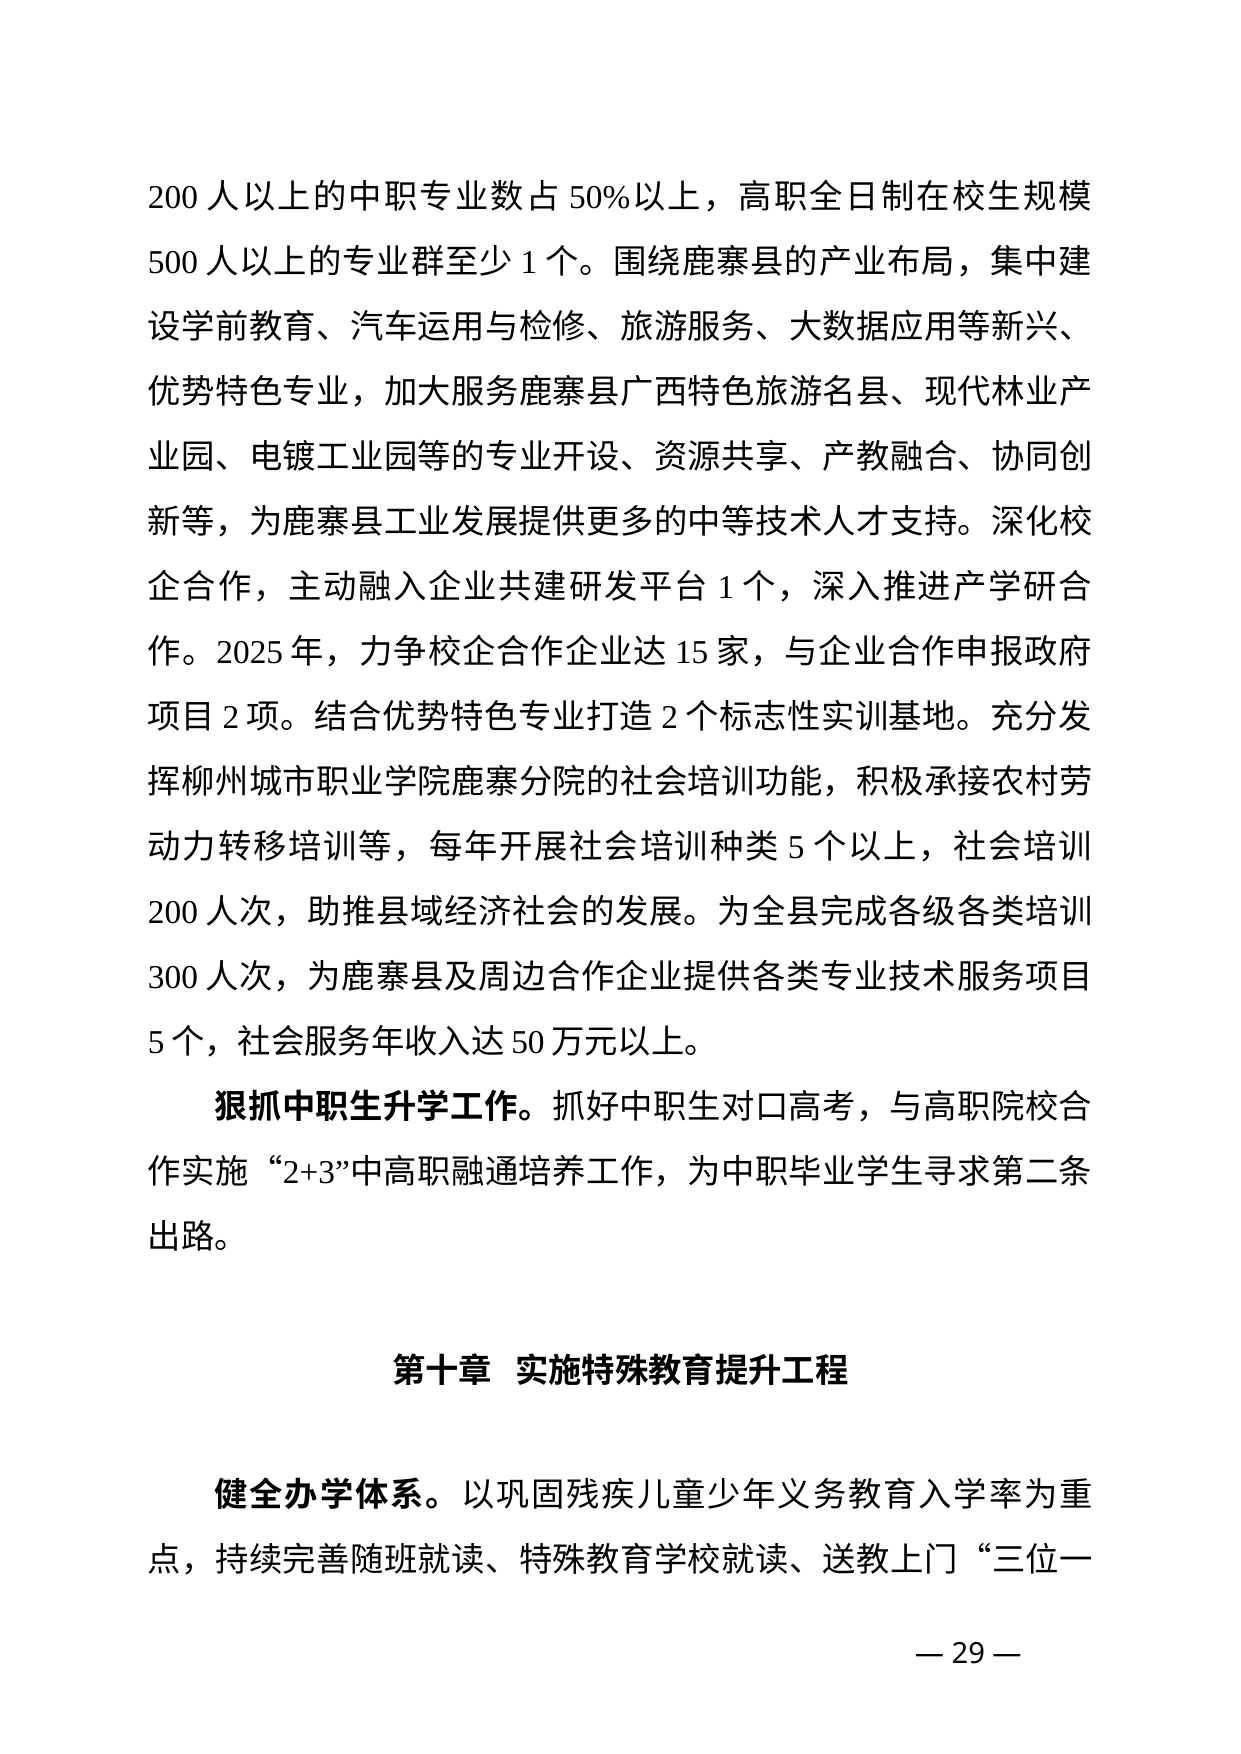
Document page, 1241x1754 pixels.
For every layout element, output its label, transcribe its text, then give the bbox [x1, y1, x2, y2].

text 第十章 实施特殊教育提升工程 [148, 1332, 1093, 1394]
text 狠抓中职生升学工作。抓好中职生对口高考，与高职院校合作实施“2+3”中高职融通培养工作，为中职毕业学生寻求第二条出路。 [148, 1072, 1093, 1267]
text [148, 1459, 1093, 1589]
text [148, 162, 1093, 1072]
